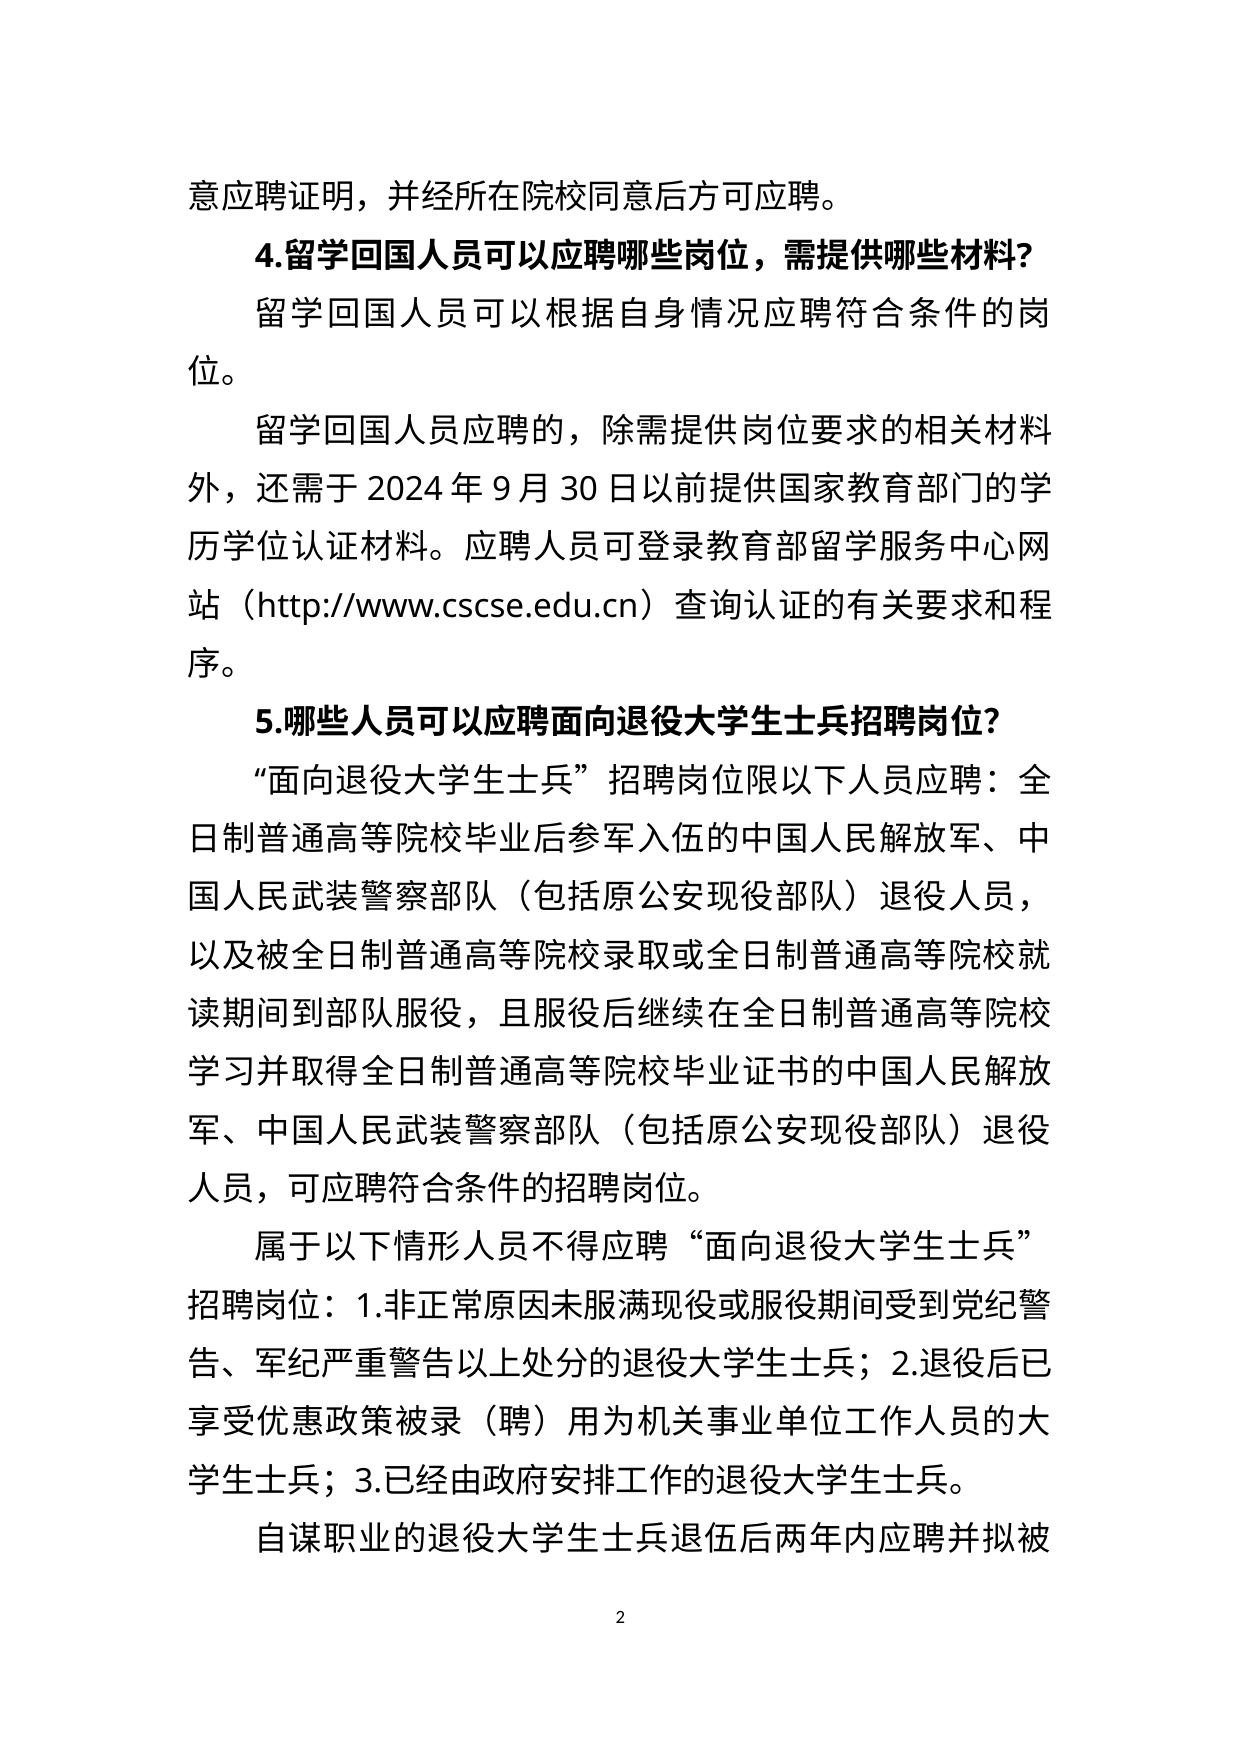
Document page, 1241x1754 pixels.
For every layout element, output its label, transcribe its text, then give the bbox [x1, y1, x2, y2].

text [187, 162, 1053, 220]
text 属于以下情形人员不得应聘“面向退役大学生士兵”招聘岗位：1.非正常原因未服满现役或服役期间受到党纪警告、军纪严重警告以上处分的退役大学生士兵；2.退役后已享受优惠政策被录（聘）用为机关事业单位工作人员的大学生士兵；3.已经由政府安排工作的退役大学生士兵。 [187, 1212, 1053, 1504]
text 5.哪些人员可以应聘面向退役大学生士兵招聘岗位？ [187, 687, 1053, 745]
text “面向退役大学生士兵”招聘岗位限以下人员应聘：全日制普通高等院校毕业后参军入伍的中国人民解放军、中国人民武装警察部队（包括原公安现役部队）退役人员，以及被全日制普通高等院校录取或全日制普通高等院校就读期间到部队服役，且服役后继续在全日制普通高等院校学习并取得全日制普通高等院校毕业证书的中国人民解放军、中国人民武装警察部队（包括原公安现役部队）退役人员，可应聘符合条件的招聘岗位。 [187, 745, 1053, 1212]
text 4.留学回国人员可以应聘哪些岗位，需提供哪些材料? [187, 220, 1053, 279]
text 留学回国人员应聘的，除需提供岗位要求的相关材料外，还需于2024年9月30日以前提供国家教育部门的学历学位认证材料。应聘人员可登录教育部留学服务中心网站（http://www.cscse.edu.cn）查询认证的有关要求和程序。 [187, 395, 1053, 687]
text 留学回国人员可以根据自身情况应聘符合条件的岗位。 [187, 279, 1053, 395]
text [187, 1504, 1053, 1562]
